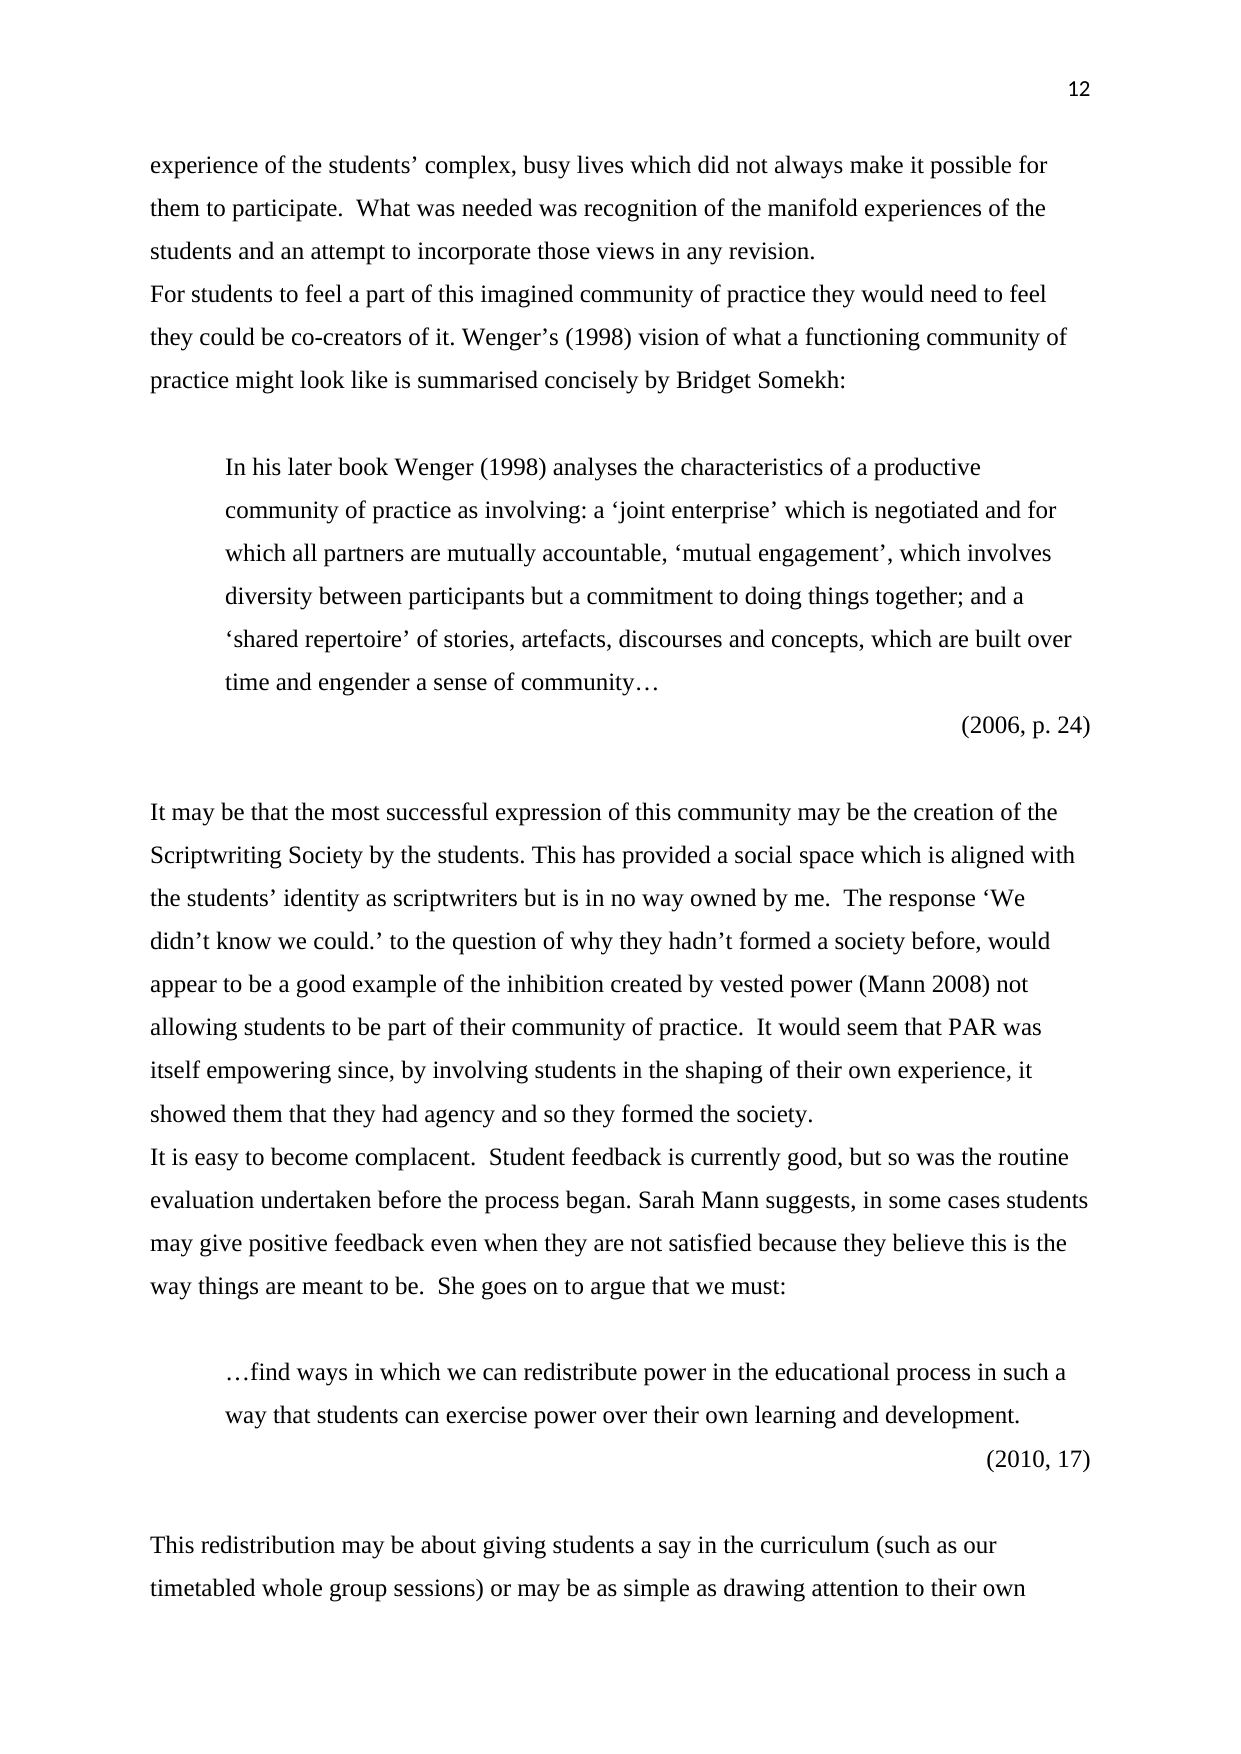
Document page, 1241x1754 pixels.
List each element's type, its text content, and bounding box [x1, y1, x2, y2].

text It is easy to become complacent. Student feedback is currently good, but so was the routine evaluation undertaken before the process began. Sarah Mann suggests, in some cases students may give positive feedback even when they are not satisfied because they believe this is the way things are meant to be. She goes on to argue that we must: [150, 1142, 1090, 1300]
text (2010, 17) [225, 1444, 1090, 1472]
text It may be that the most successful expression of this community may be the creation of the Scriptwriting Society by the students. This has provided a social space which is aligned with the students’ identity as scriptwriters but is in no way owned by me. The response ‘We didn’t know we could.’ to the question of why they hadn’t formed a society before, would appear to be a good example of the inhibition created by vested power (Mann 2008) not allowing students to be part of their community of practice. It would seem that PAR was itself empowering since, by involving students in the shaping of their own experience, it showed them that they had agency and so they formed the society. [150, 797, 1090, 1127]
text …find ways in which we can redistribute power in the educational process in such a way that students can exercise power over their own learning and development. [225, 1357, 1090, 1429]
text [150, 150, 1090, 265]
text In his later book Wenger (1998) analyses the characteristics of a productive community of practice as involving: a ‘joint enterprise’ which is negotiated and for which all partners are mutually accountable, ‘mutual engagement’, which involves diversity between participants but a commitment to doing things together; and a ‘shared repertoire’ of stories, artefacts, discourses and concepts, which are built over time and engender a sense of community… [225, 452, 1090, 696]
text (2006, p. 24) [225, 711, 1090, 739]
text For students to feel a part of this imagined community of practice they would need to feel they could be co-creators of it. Wenger’s (1998) vision of what a functioning community of practice might look like is summarised concisely by Bridget Somekh: [150, 279, 1090, 394]
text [150, 1530, 1090, 1602]
